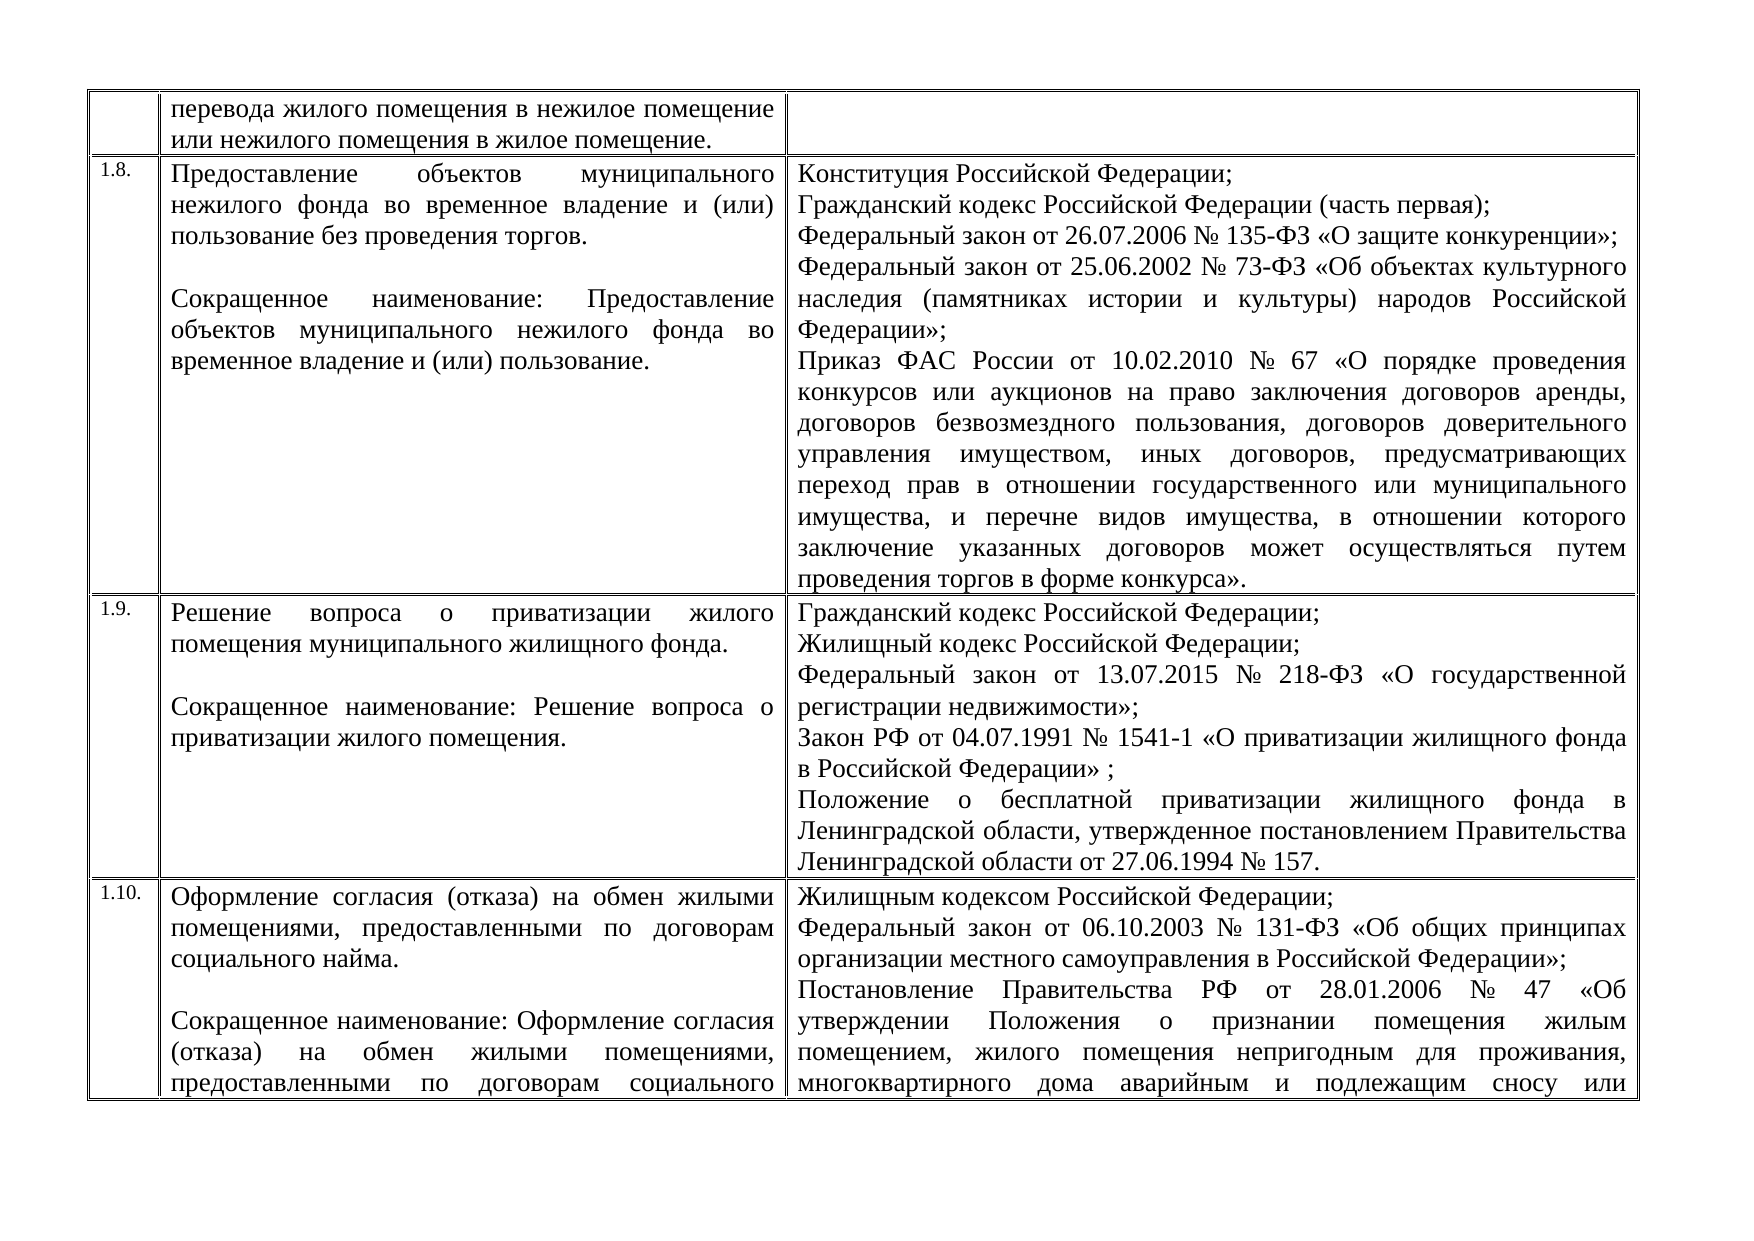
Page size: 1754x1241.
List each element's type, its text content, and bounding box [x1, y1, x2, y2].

table_cell 1.9. [89, 593, 159, 877]
table_cell 1.8. [89, 154, 159, 593]
table_cell Решение вопроса о приватизации жилого помещения муниципального жилищного фонда. Сокращенное наименование: Решение вопроса о приватизации жилого помещения. [161, 596, 785, 877]
table_cell 1.7. [90, 92, 159, 154]
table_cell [786, 877, 1637, 1098]
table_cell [159, 92, 786, 154]
table_cell Конституция Российской Федерации; Гражданский кодекс Российской Федерации (часть первая); Федеральный закон от 26.07.2006 № 135-ФЗ «О защите конкуренции»; Федеральный закон от 25.06.2002 № 73-ФЗ «Об объектах культурного наследия (памятниках истории и культуры) народов Российской Федерации»; Приказ ФАС России от 10.02.2010 № 67 «О порядке проведения конкурсов или аукционов на право заключения договоров аренды, договоров безвозмездного пользования, договоров доверительного управления имуществом, иных договоров, предусматривающих переход прав в отношении государственного или муниципального имущества, и перечне видов имущества, в отношении которого заключение указанных договоров может осуществляться путем проведения торгов в форме конкурса». [786, 154, 1638, 593]
table_cell 1.10. [90, 877, 159, 1098]
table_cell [786, 92, 1637, 154]
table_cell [159, 880, 786, 1098]
table_cell Предоставление объектов муниципального нежилого фонда во временное владение и (или) пользование без проведения торгов. Сокращенное наименование: Предоставление объектов муниципального нежилого фонда во временное владение и (или) пользование. [161, 157, 785, 593]
table_cell Гражданский кодекс Российской Федерации; Жилищный кодекс Российской Федерации; Федеральный закон от 13.07.2015 № 218-ФЗ «О государственной регистрации недвижимости»; Закон РФ от 04.07.1991 № 1541-1 «О приватизации жилищного фонда в Российской Федерации» ; Положение о бесплатной приватизации жилищного фонда в Ленинградской области, утвержденное постановлением Правительства Ленинградской области от 27.06.1994 № 157. [786, 593, 1638, 877]
